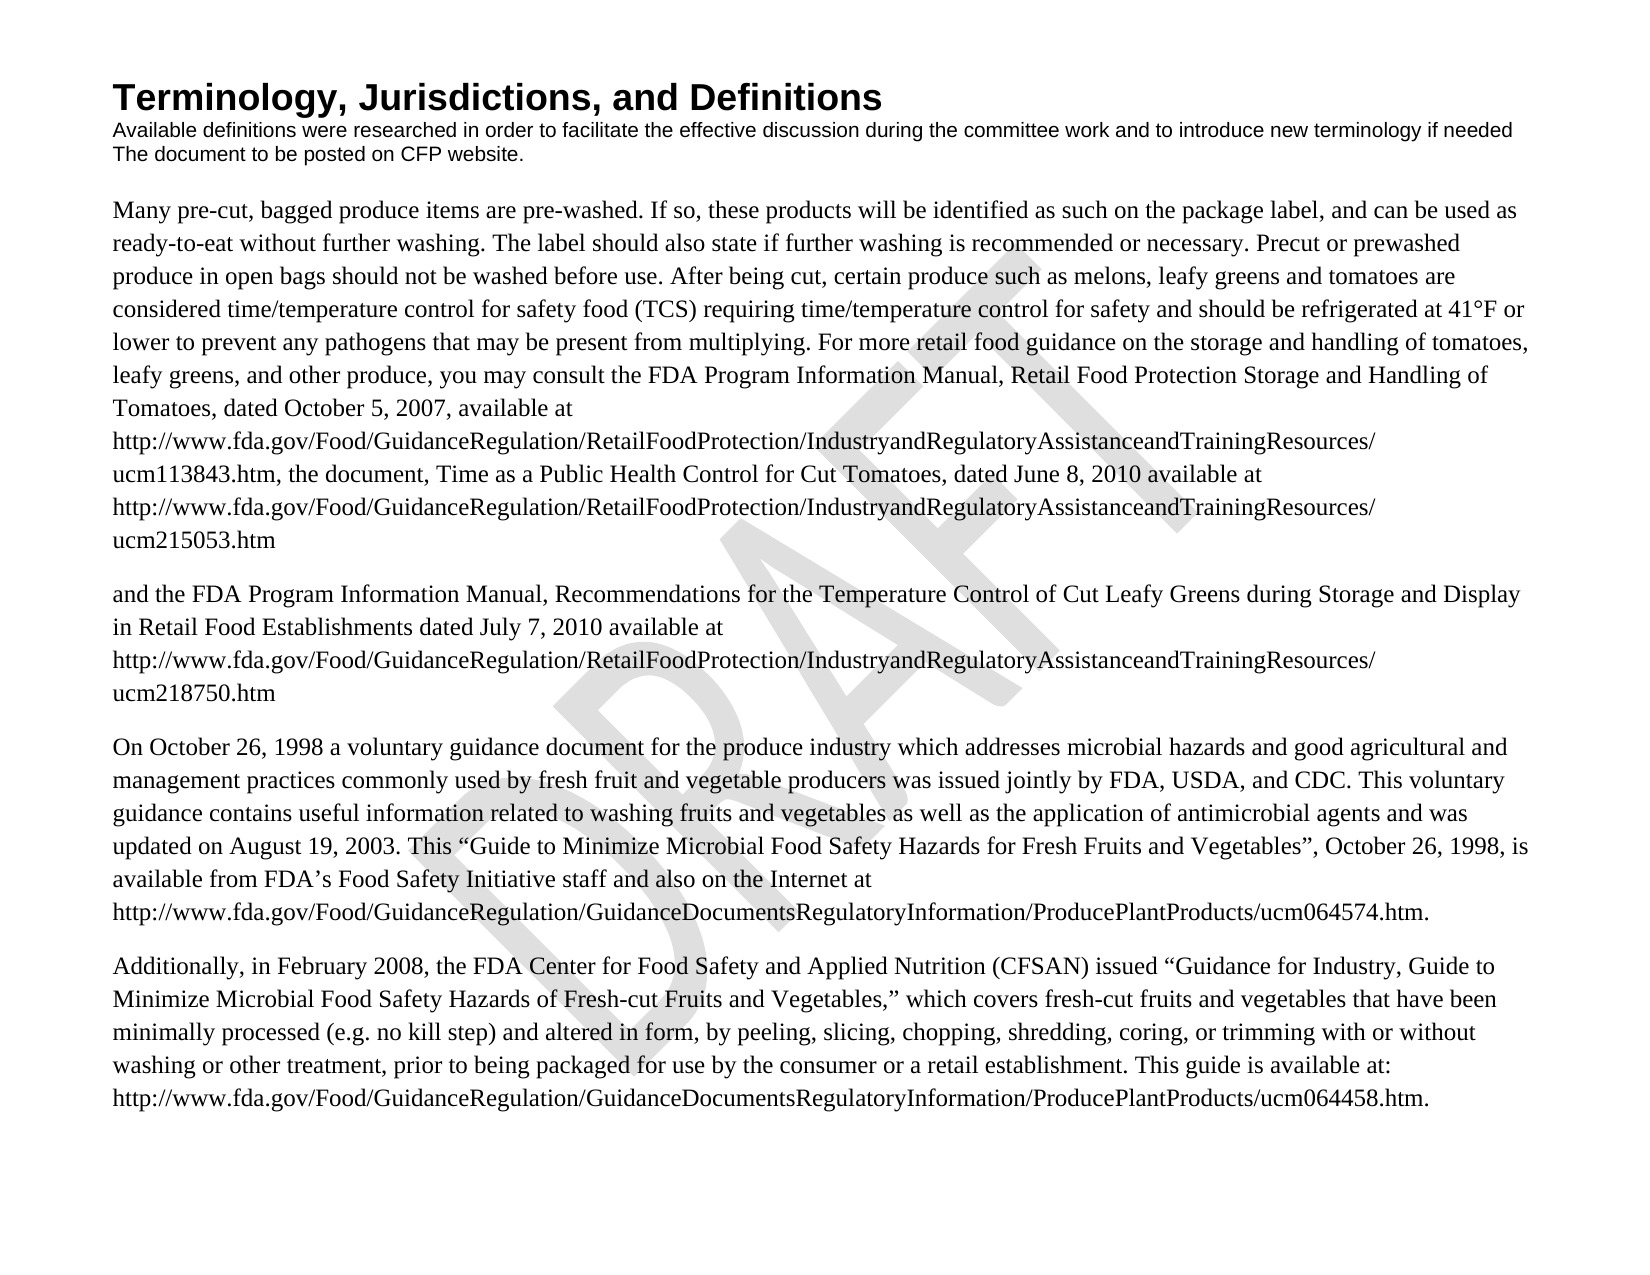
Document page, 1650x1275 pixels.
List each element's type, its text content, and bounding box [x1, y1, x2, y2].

text Many pre-cut, bagged produce items are pre-washed. If so, these products will be identified as such on the package label, and can be used as ready-to-eat without further washing. The label should also state if further washing is recommended or necessary. Precut or prewashed produce in open bags should not be washed before use. After being cut, certain produce such as melons, leafy greens and tomatoes are considered time/temperature control for safety food (TCS) requiring time/temperature control for safety and should be refrigerated at 41°F or lower to prevent any pathogens that may be present from multiplying. For more retail food guidance on the storage and handling of tomatoes, leafy greens, and other produce, you may consult the FDA Program Information Manual, Retail Food Protection Storage and Handling of Tomatoes, dated October 5, 2007, available at http://www.fda.gov/Food/GuidanceRegulation/RetailFoodProtection/IndustryandRegulatoryAssistanceandTrainingResources/ucm113843.htm, the document, Time as a Public Health Control for Cut Tomatoes, dated June 8, 2010 available at http://www.fda.gov/Food/GuidanceRegulation/RetailFoodProtection/IndustryandRegulatoryAssistanceandTrainingResources/ucm215053.htm [112, 195, 1537, 554]
text On October 26, 1998 a voluntary guidance document for the produce industry which addresses microbial hazards and good agricultural and management practices commonly used by fresh fruit and vegetable producers was issued jointly by FDA, USDA, and CDC. This voluntary guidance contains useful information related to washing fruits and vegetables as well as the application of antimicrobial agents and was updated on August 19, 2003. This “Guide to Minimize Microbial Food Safety Hazards for Fresh Fruits and Vegetables”, October 26, 1998, is available from FDA’s Food Safety Initiative staff and also on the Internet at http://www.fda.gov/Food/GuidanceRegulation/GuidanceDocumentsRegulatoryInformation/ProducePlantProducts/ucm064574.htm. [112, 732, 1537, 926]
text and the FDA Program Information Manual, Recommendations for the Temperature Control of Cut Leafy Greens during Storage and Display in Retail Food Establishments dated July 7, 2010 available at http://www.fda.gov/Food/GuidanceRegulation/RetailFoodProtection/IndustryandRegulatoryAssistanceandTrainingResources/ucm218750.htm [112, 579, 1537, 707]
text Additionally, in February 2008, the FDA Center for Food Safety and Applied Nutrition (CFSAN) issued “Guidance for Industry, Guide to Minimize Microbial Food Safety Hazards of Fresh-cut Fruits and Vegetables,” which covers fresh-cut fruits and vegetables that have been minimally processed (e.g. no kill step) and altered in form, by peeling, slicing, chopping, shredding, coring, or trimming with or without washing or other treatment, prior to being packaged for use by the consumer or a retail establishment. This guide is available at: http://www.fda.gov/Food/GuidanceRegulation/GuidanceDocumentsRegulatoryInformation/ProducePlantProducts/ucm064458.htm. [112, 951, 1537, 1112]
